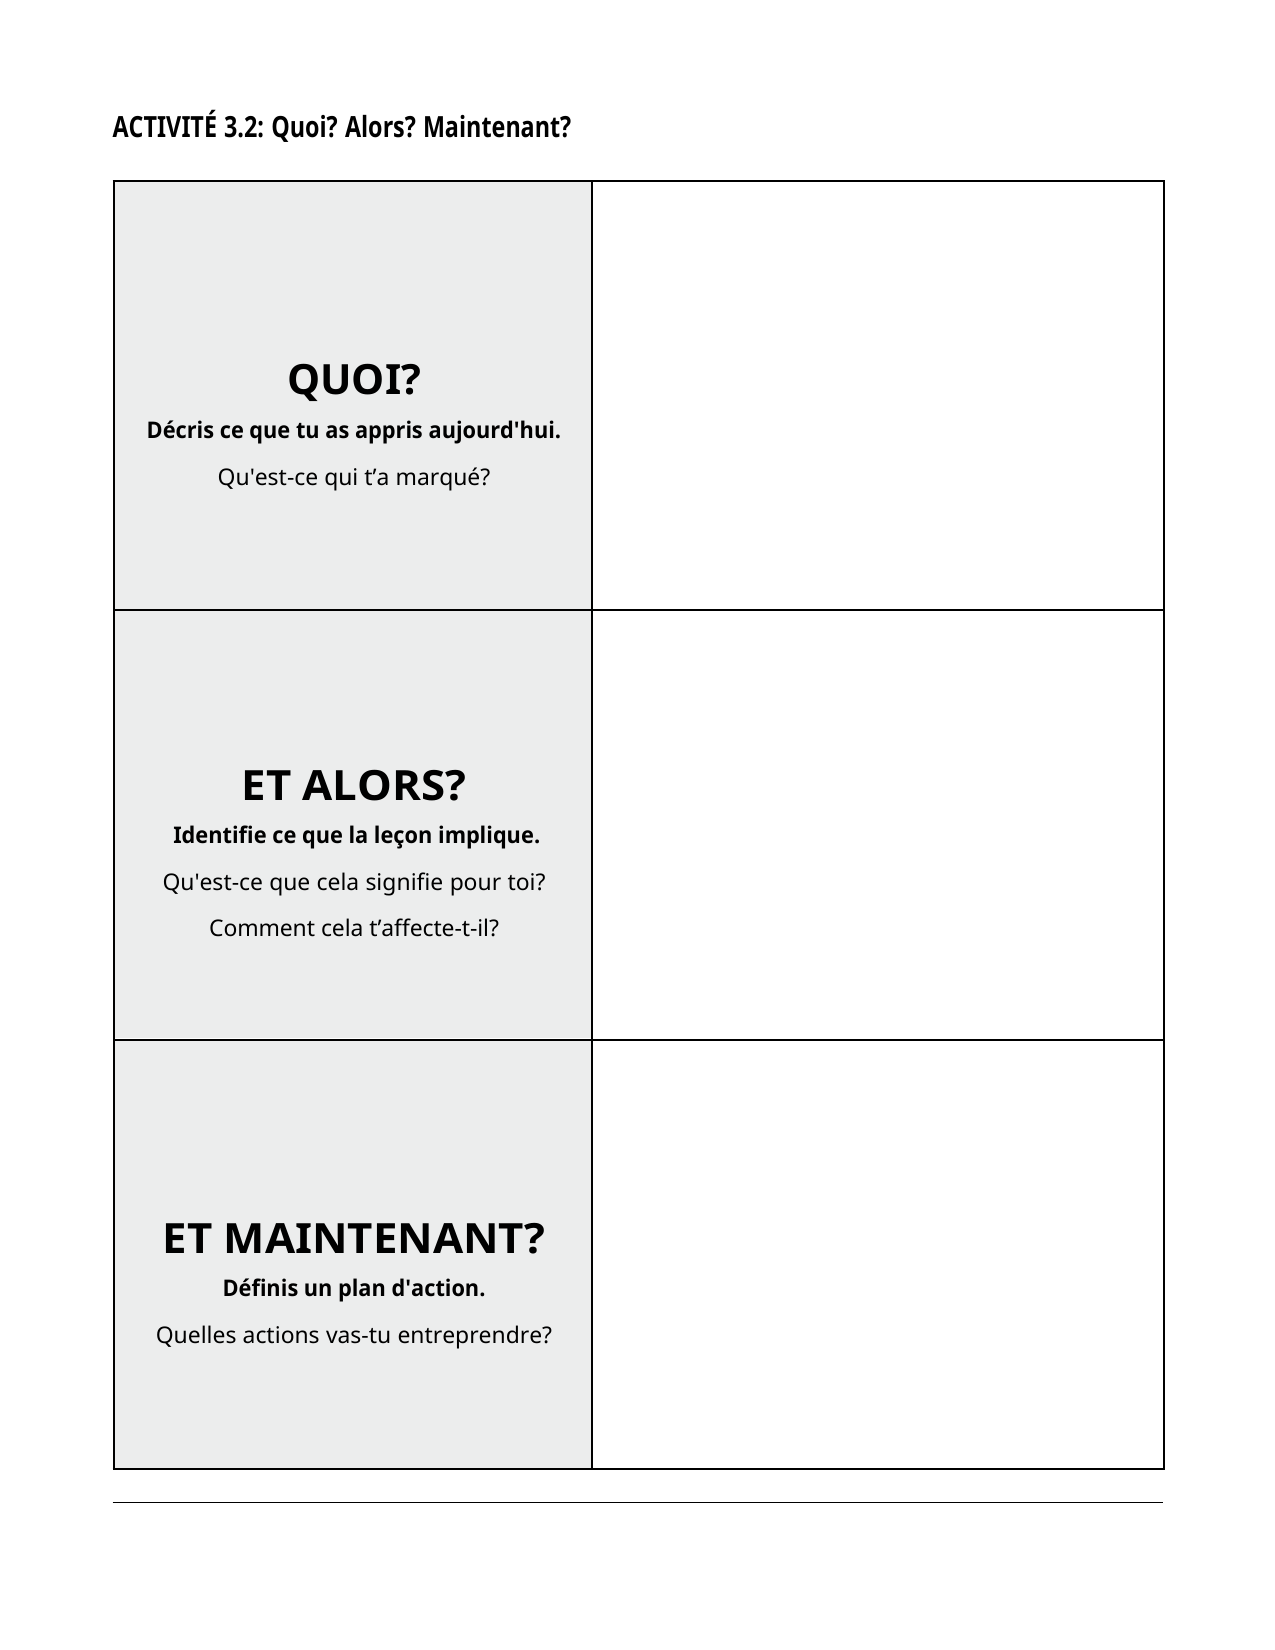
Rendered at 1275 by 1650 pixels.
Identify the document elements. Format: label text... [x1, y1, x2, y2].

table_header QUOI? Décris ce que tu as appris aujourd'hui. Qu'est-ce qui t’a marqué? [115, 182, 591, 609]
title ACTIVITÉ 3.2: Quoi? Alors? Maintenant? [112, 106, 1177, 146]
table_cell ET MAINTENANT? Définis un plan d'action. Quelles actions vas-tu entreprendre? [115, 1041, 591, 1468]
table_cell [593, 1041, 1163, 1468]
table_header [593, 182, 1163, 609]
table_cell [593, 611, 1163, 1038]
table_cell ET ALORS? Identifie ce que la leçon implique. Qu'est-ce que cela signifie pour toi? Comment cela t’affecte-t-il? [115, 611, 591, 1038]
